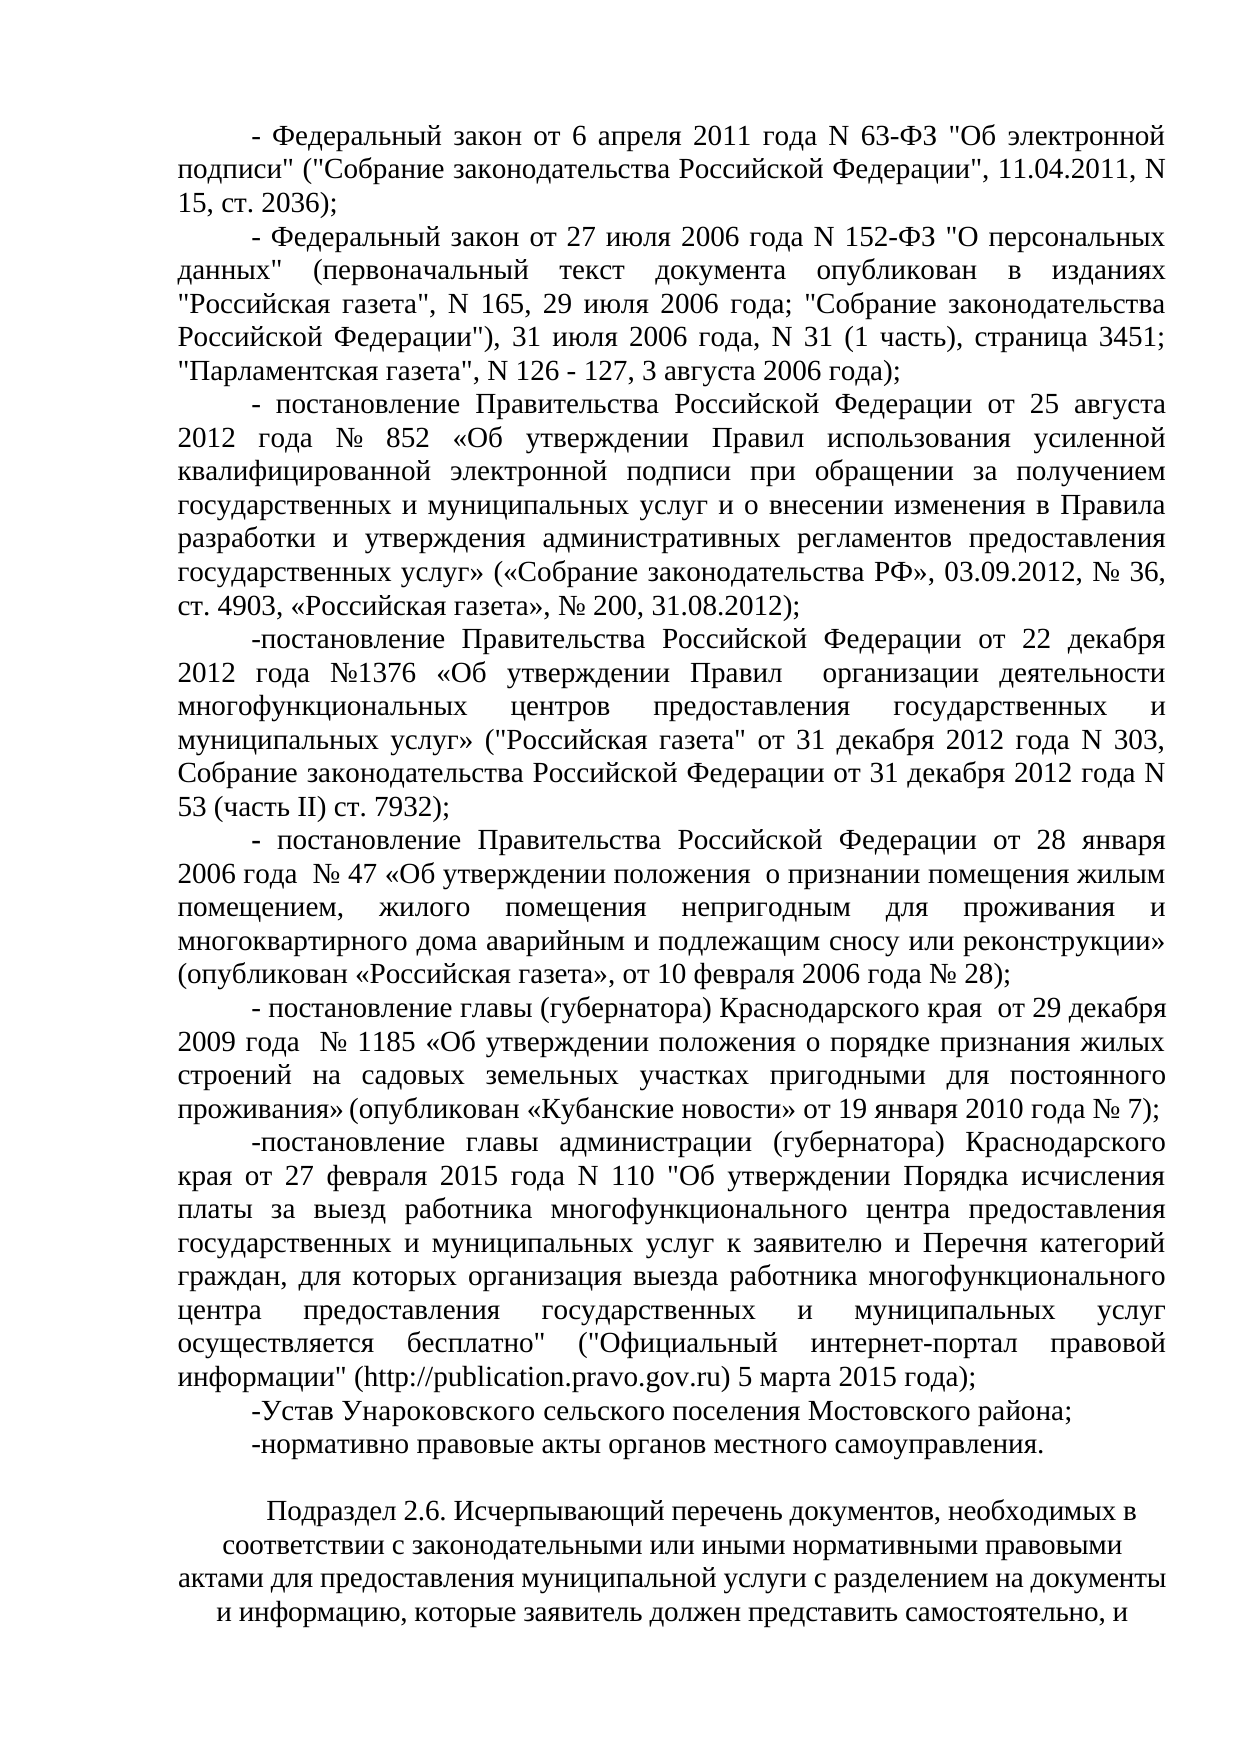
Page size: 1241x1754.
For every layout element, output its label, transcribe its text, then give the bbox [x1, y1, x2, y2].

text -Устав Унароковского сельского поселения Мостовского района; [177, 1393, 1167, 1426]
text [177, 1493, 1167, 1627]
text -постановление главы администрации (губернатора) Краснодарского края от 27 февраля 2015 года N 110 "Об утверждении Порядка исчисления платы за выезд работника многофункционального центра предоставления государственных и муниципальных услуг к заявителю и Перечня категорий граждан, для которых организация выезда работника многофункционального центра предоставления государственных и муниципальных услуг осуществляется бесплатно" ("Официальный интернет-портал правовой информации" (http://publication.pravo.gov.ru) 5 марта 2015 года); [177, 1124, 1167, 1393]
text -постановление Правительства Российской Федерации от 22 декабря 2012 года №1376 «Об утверждении Правил организации деятельности многофункциональных центров предоставления государственных и муниципальных услуг» ("Российская газета" от 31 декабря 2012 года N 303, Собрание законодательства Российской Федерации от 31 декабря 2012 года N 53 (часть II) ст. 7932); [177, 621, 1167, 822]
text - Федеральный закон от 27 июля 2006 года N 152-ФЗ "О персональных данных" (первоначальный текст документа опубликован в изданиях "Российская газета", N 165, 29 июля 2006 года; "Собрание законодательства Российской Федерации"), 31 июля 2006 года, N 31 (1 часть), страница 3451; "Парламентская газета", N 126 - 127, 3 августа 2006 года); [177, 219, 1167, 386]
title - постановление Правительства Российской Федерации от 28 января 2006 года № 47 «Об утверждении положения о признании помещения жилым помещением, жилого помещения непригодным для проживания и многоквартирного дома аварийным и подлежащим сносу или реконструкции» (опубликован «Российская газета», от 10 февраля 2006 года № 28); [177, 822, 1167, 990]
text - Федеральный закон от 6 апреля 2011 года N 63-ФЗ "Об электронной подписи" ("Собрание законодательства Российской Федерации", 11.04.2011, N 15, ст. 2036); [177, 118, 1167, 219]
text - постановление Правительства Российской Федерации от 25 августа 2012 года № 852 «Об утверждении Правил использования усиленной квалифицированной электронной подписи при обращении за получением государственных и муниципальных услуг и о внесении изменения в Правила разработки и утверждения административных регламентов предоставления государственных услуг» («Собрание законодательства РФ», 03.09.2012, № 36, ст. 4903, «Российская газета», № 200, 31.08.2012); [177, 386, 1167, 621]
text - постановление главы (губернатора) Краснодарского края от 29 декабря 2009 года № 1185 «Об утверждении положения о порядке признания жилых строений на садовых земельных участках пригодными для постоянного проживания» (опубликован «Кубанские новости» от 19 января 2010 года № 7); [177, 990, 1167, 1124]
text -нормативно правовые акты органов местного самоуправления. [177, 1426, 1167, 1460]
